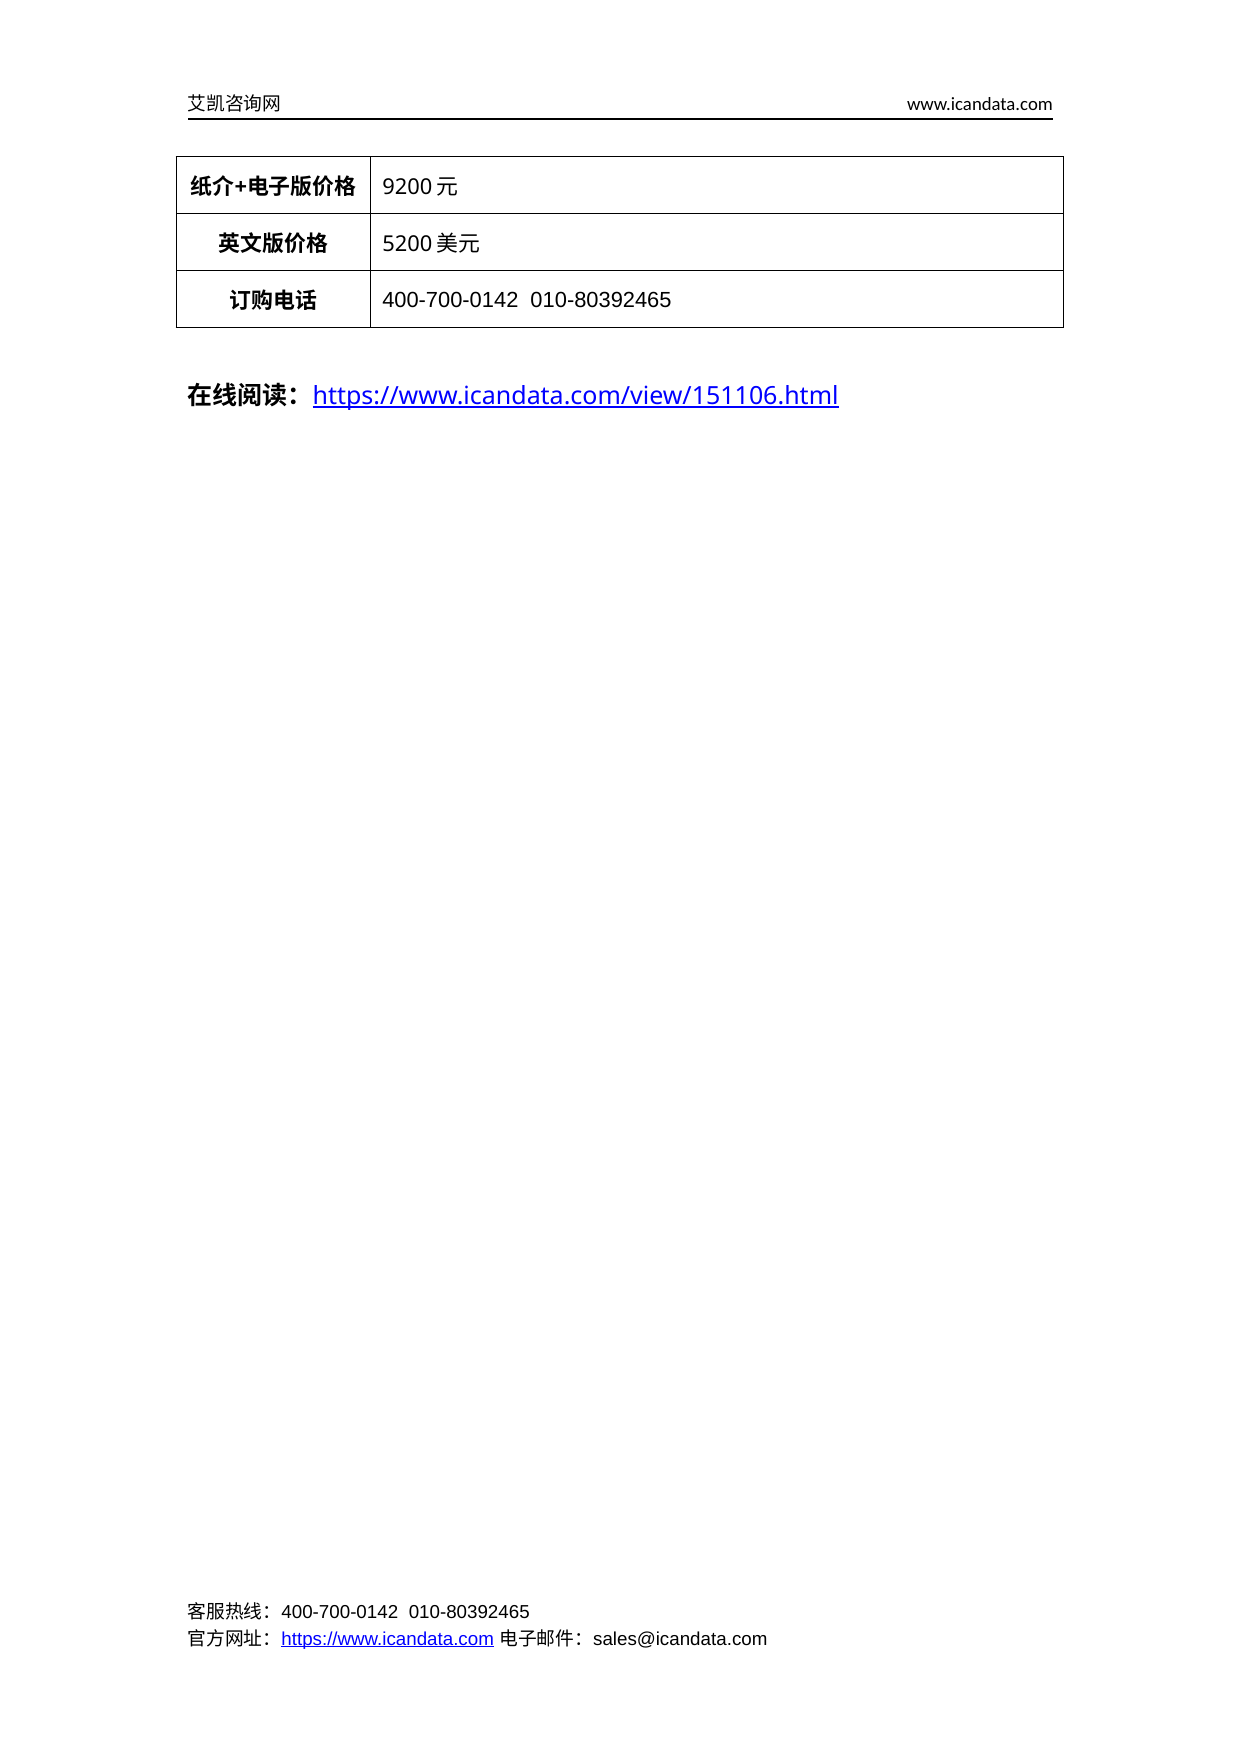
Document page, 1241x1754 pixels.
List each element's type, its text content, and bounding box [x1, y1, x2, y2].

table_cell 400-700-0142 010-80392465 [371, 271, 1063, 327]
table_cell 英文版价格 [177, 214, 370, 270]
table_cell 9200元 [371, 157, 1063, 213]
table_cell 纸介+电子版价格 [177, 157, 370, 213]
table_cell 5200美元 [371, 214, 1063, 270]
table_cell 订购电话 [177, 271, 370, 327]
text 在线阅读：https://www.icandata.com/view/151106.html [187, 361, 1053, 426]
